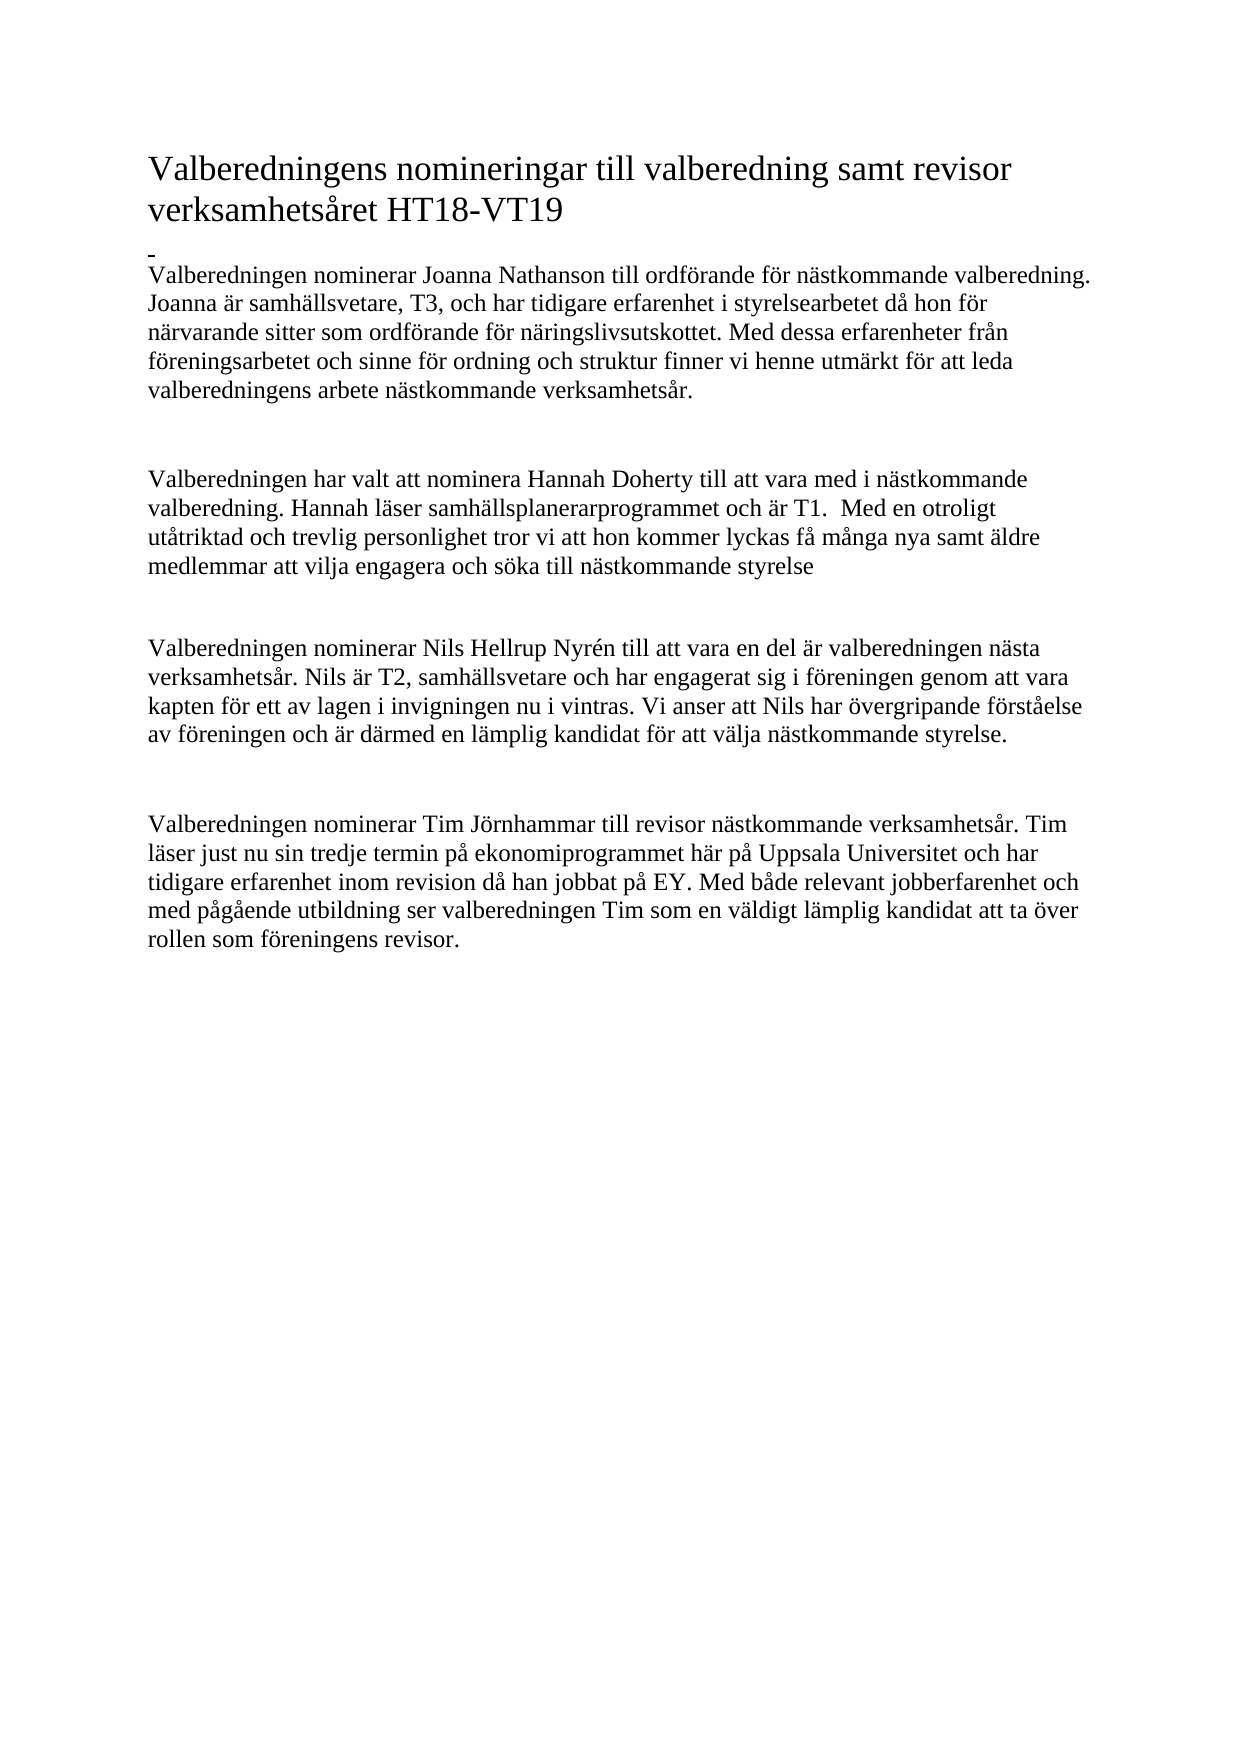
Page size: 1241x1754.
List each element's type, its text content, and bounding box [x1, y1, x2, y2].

text Valberedningen nominerar Joanna Nathanson till ordförande för nästkommande valberedning. Joanna är samhällsvetare, T3, och har tidigare erfarenhet i styrelsearbetet då hon för närvarande sitter som ordförande för näringslivsutskottet. Med dessa erfarenheter från föreningsarbetet och sinne för ordning och struktur finner vi henne utmärkt för att leda valberedningens arbete nästkommande verksamhetsår. [148, 260, 1093, 403]
text Valberedningens nomineringar till valberedning samt revisor verksamhetsåret HT18-VT19 [148, 148, 1093, 229]
text Valberedningen nominerar Tim Jörnhammar till revisor nästkommande verksamhetsår. Tim läser just nu sin tredje termin på ekonomiprogrammet här på Uppsala Universitet och har tidigare erfarenhet inom revision då han jobbat på EY. Med både relevant jobberfarenhet och med pågående utbildning ser valberedningen Tim som en väldigt lämplig kandidat att ta över rollen som föreningens revisor. [148, 809, 1093, 953]
text Valberedningen nominerar Nils Hellrup Nyrén till att vara en del är valberedningen nästa verksamhetsår. Nils är T2, samhällsvetare och har engagerat sig i föreningen genom att vara kapten för ett av lagen i invigningen nu i vintras. Vi anser att Nils har övergripande förståelse av föreningen och är därmed en lämplig kandidat för att välja nästkommande styrelse. [148, 633, 1093, 748]
text Valberedningen har valt att nominera Hannah Doherty till att vara med i nästkommande valberedning. Hannah läser samhällsplanerarprogrammet och är T1. Med en otroligt utåtriktad och trevlig personlighet tror vi att hon kommer lyckas få många nya samt äldre medlemmar att vilja engagera och söka till nästkommande styrelse [148, 464, 1093, 579]
